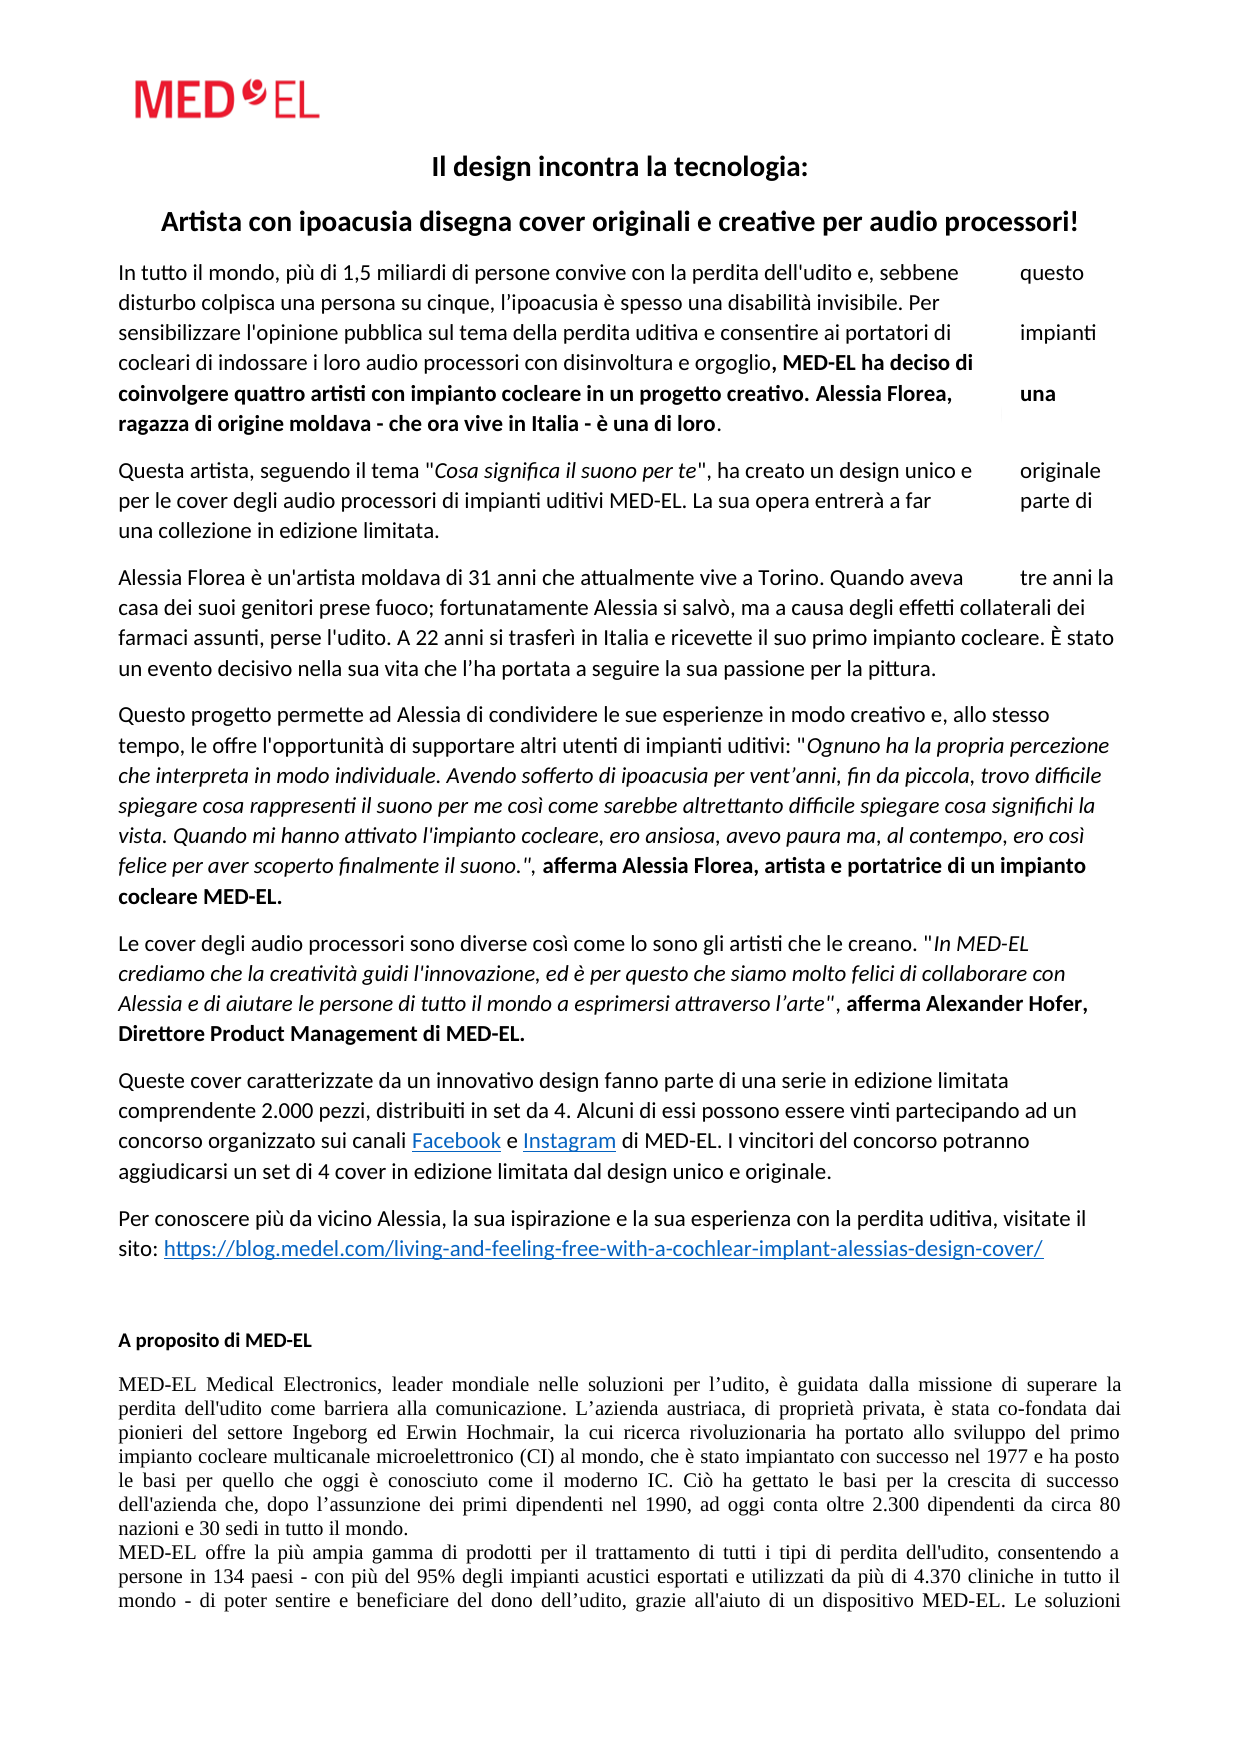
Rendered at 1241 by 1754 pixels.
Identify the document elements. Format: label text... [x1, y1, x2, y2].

picture [118, 73, 337, 123]
text Artista con ipoacusia disegna cover originali e creative per audio processori! [118, 203, 1122, 238]
text MED-EL Medical Electronics, leader mondiale nelle soluzioni per l’udito, è guidata dalla missione di superare la perdita dell'udito come barriera alla comunicazione. L’azienda austriaca, di proprietà privata, è stata co-fondata dai pionieri del settore Ingeborg ed Erwin Hochmair, la cui ricerca rivoluzionaria ha portato allo sviluppo del primo impianto cocleare multicanale microelettronico (CI) al mondo, che è stato impiantato con successo nel 1977 e ha posto le basi per quello che oggi è conosciuto come il moderno IC. Ciò ha gettato le basi per la crescita di successo dell'azienda che, dopo l’assunzione dei primi dipendenti nel 1990, ad oggi conta oltre 2.300 dipendenti da circa 80 nazioni e 30 sedi in tutto il mondo. [118, 1372, 1122, 1540]
text Queste cover caratterizzate da un innovativo design fanno parte di una serie in edizione limitata comprendente 2.000 pezzi, distribuiti in set da 4. Alcuni di essi possono essere vinti partecipando ad un concorso organizzato sui canali Facebook e Instagram di MED-EL. I vincitori del concorso potranno aggiudicarsi un set di 4 cover in edizione limitata dal design unico e originale. [118, 1066, 1122, 1185]
text Alessia Florea è un'artista moldava di 31 anni che attualmente vive a Torino. Quando aveva tre anni la casa dei suoi genitori prese fuoco; fortunatamente Alessia si salvò, ma a causa degli effetti collaterali dei farmaci assunti, perse l'udito. A 22 anni si trasferì in Italia e ricevette il suo primo impianto cocleare. È stato un evento decisivo nella sua vita che l’ha portata a seguire la sua passione per la pittura. [118, 563, 1122, 682]
text Il design incontra la tecnologia: [118, 148, 1122, 183]
text Per conoscere più da vicino Alessia, la sua ispirazione e la sua esperienza con la perdita uditiva, visitate il sito: https://blog.medel.com/living-and-feeling-free-with-a-cochlear-implant-alessias-design-cover/ [118, 1204, 1122, 1262]
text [118, 1540, 1122, 1612]
text Le cover degli audio processori sono diverse così come lo sono gli artisti che le creano. "In MED-EL crediamo che la creatività guidi l'innovazione, ed è per questo che siamo molto felici di collaborare con Alessia e di aiutare le persone di tutto il mondo a esprimersi attraverso l’arte", afferma Alexander Hofer, Direttore Product Management di MED-EL. [118, 929, 1122, 1047]
text Questa artista, seguendo il tema "Cosa significa il suono per te", ha creato un design unico e originale per le cover degli audio processori di impianti uditivi MED-EL. La sua opera entrerà a far parte di una collezione in edizione limitata. [118, 456, 1001, 544]
text Questo progetto permette ad Alessia di condividere le sue esperienze in modo creativo e, allo stesso tempo, le offre l'opportunità di supportare altri utenti di impianti uditivi: "Ognuno ha la propria percezione che interpreta in modo individuale. Avendo sofferto di ipoacusia per vent’anni, fin da piccola, trovo difficile spiegare cosa rappresenti il suono per me così come sarebbe altrettanto difficile spiegare cosa significhi la vista. Quando mi hanno attivato l'impianto cocleare, ero ansiosa, avevo paura ma, al contempo, ero così felice per aver scoperto finalmente il suono.", afferma Alessia Florea, artista e portatrice di un impianto cocleare MED-EL. [118, 701, 1122, 910]
text A proposito di MED-EL [118, 1328, 1122, 1353]
text In tutto il mondo, più di 1,5 miliardi di persone convive con la perdita dell'udito e, sebbene questo disturbo colpisca una persona su cinque, l’ipoacusia è spesso una disabilità invisibile. Per sensibilizzare l'opinione pubblica sul tema della perdita uditiva e consentire ai portatori di impianti cocleari di indossare i loro audio processori con disinvoltura e orgoglio, MED-EL ha deciso di coinvolgere quattro artisti con impianto cocleare in un progetto creativo. Alessia Florea, una ragazza di origine moldava - che ora vive in Italia - è una di loro. [118, 258, 1122, 437]
